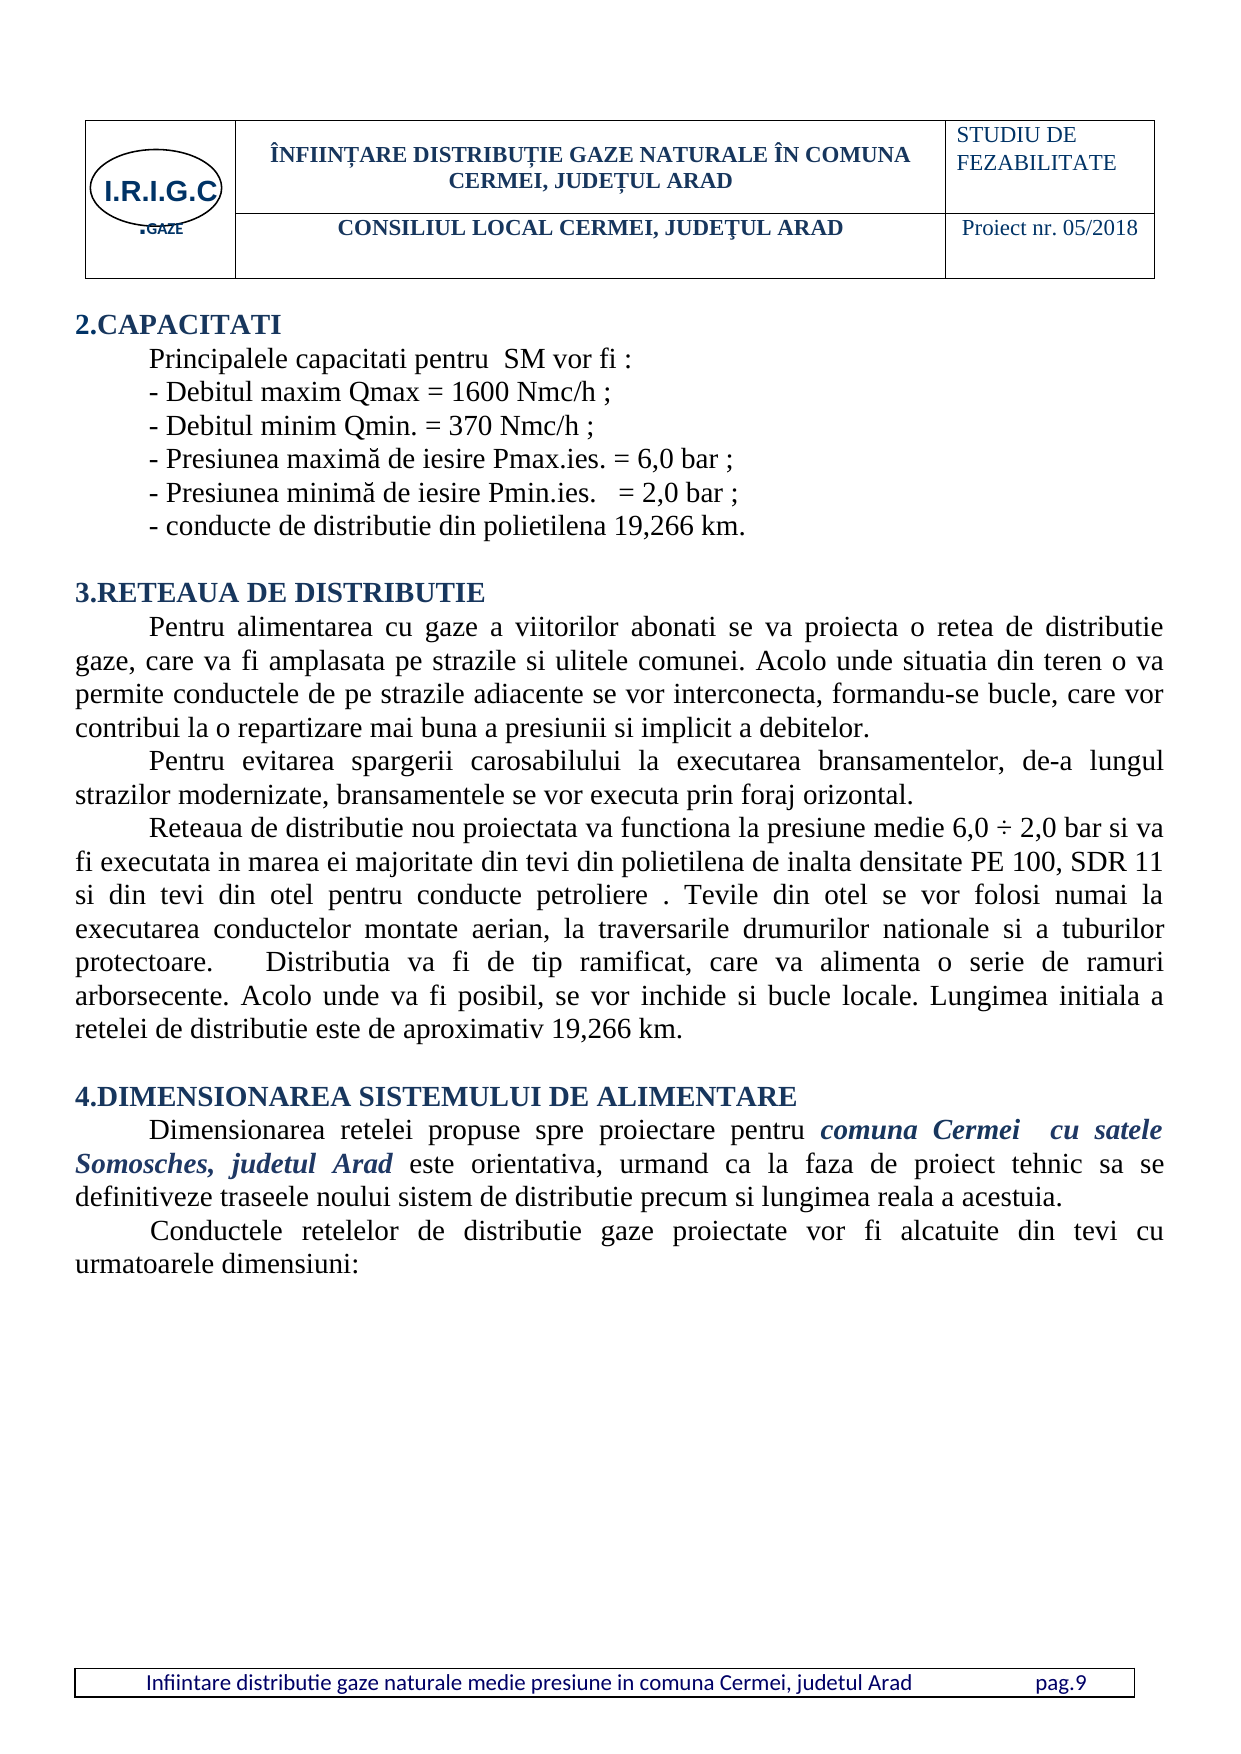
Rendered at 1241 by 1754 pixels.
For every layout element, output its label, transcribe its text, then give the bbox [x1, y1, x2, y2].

text 3.RETEAUA DE DISTRIBUTIE [75, 576, 1165, 609]
text Pentru evitarea spargerii carosabilului la executarea bransamentelor, de-a lungul strazilor modernizate, bransamentele se vor executa prin foraj orizontal. [75, 743, 1165, 810]
text Principalele capacitati pentru SM vor fi : [149, 341, 1165, 374]
text Conductele retelelor de distributie gaze proiectate vor fi alcatuite din tevi cu urmatoarele dimensiuni: [75, 1213, 1165, 1280]
text 4.Dimensionarea sistemului de alimentare [75, 1079, 1165, 1112]
text - Debitul maxim Qmax = 1600 Nmc/h ; [149, 374, 1165, 408]
text - Presiunea maximă de iesire Pmax.ies. = 6,0 bar ; [149, 441, 1165, 475]
text - conducte de distributie din polietilena 19,266 km. [75, 508, 1165, 542]
text Dimensionarea retelei propuse spre proiectare pentru comuna Cermei cu satele Somosches, judetul Arad este orientativa, urmand ca la faza de proiect tehnic sa se definitiveze traseele noului sistem de distributie precum si lungimea reala a acestuia. [75, 1112, 1165, 1213]
text - Presiunea minimă de iesire Pmin.ies. = 2,0 bar ; [149, 475, 1165, 508]
text 2.CAPACITATI [75, 307, 1165, 341]
text Reteaua de distributie nou proiectata va functiona la presiune medie 6,0 ÷ 2,0 bar si va fi executata in marea ei majoritate din tevi din polietilena de inalta densitate PE 100, SDR 11 si din tevi din otel pentru conducte petroliere . Tevile din otel se vor folosi numai la executarea conductelor montate aerian, la traversarile drumurilor nationale si a tuburilor protectoare. Distributia va fi de tip ramificat, care va alimenta o serie de ramuri arborsecente. Acolo unde va fi posibil, se vor inchide si bucle locale. Lungimea initiala a retelei de distributie este de aproximativ 19,266 km. [75, 810, 1165, 1045]
text - Debitul minim Qmin. = 370 Nmc/h ; [149, 408, 1165, 441]
text Pentru alimentarea cu gaze a viitorilor abonati se va proiecta o retea de distributie gaze, care va fi amplasata pe strazile si ulitele comunei. Acolo unde situatia din teren o va permite conductele de pe strazile adiacente se vor interconecta, formandu-se bucle, care vor contribui la o repartizare mai buna a presiunii si implicit a debitelor. [75, 609, 1165, 743]
